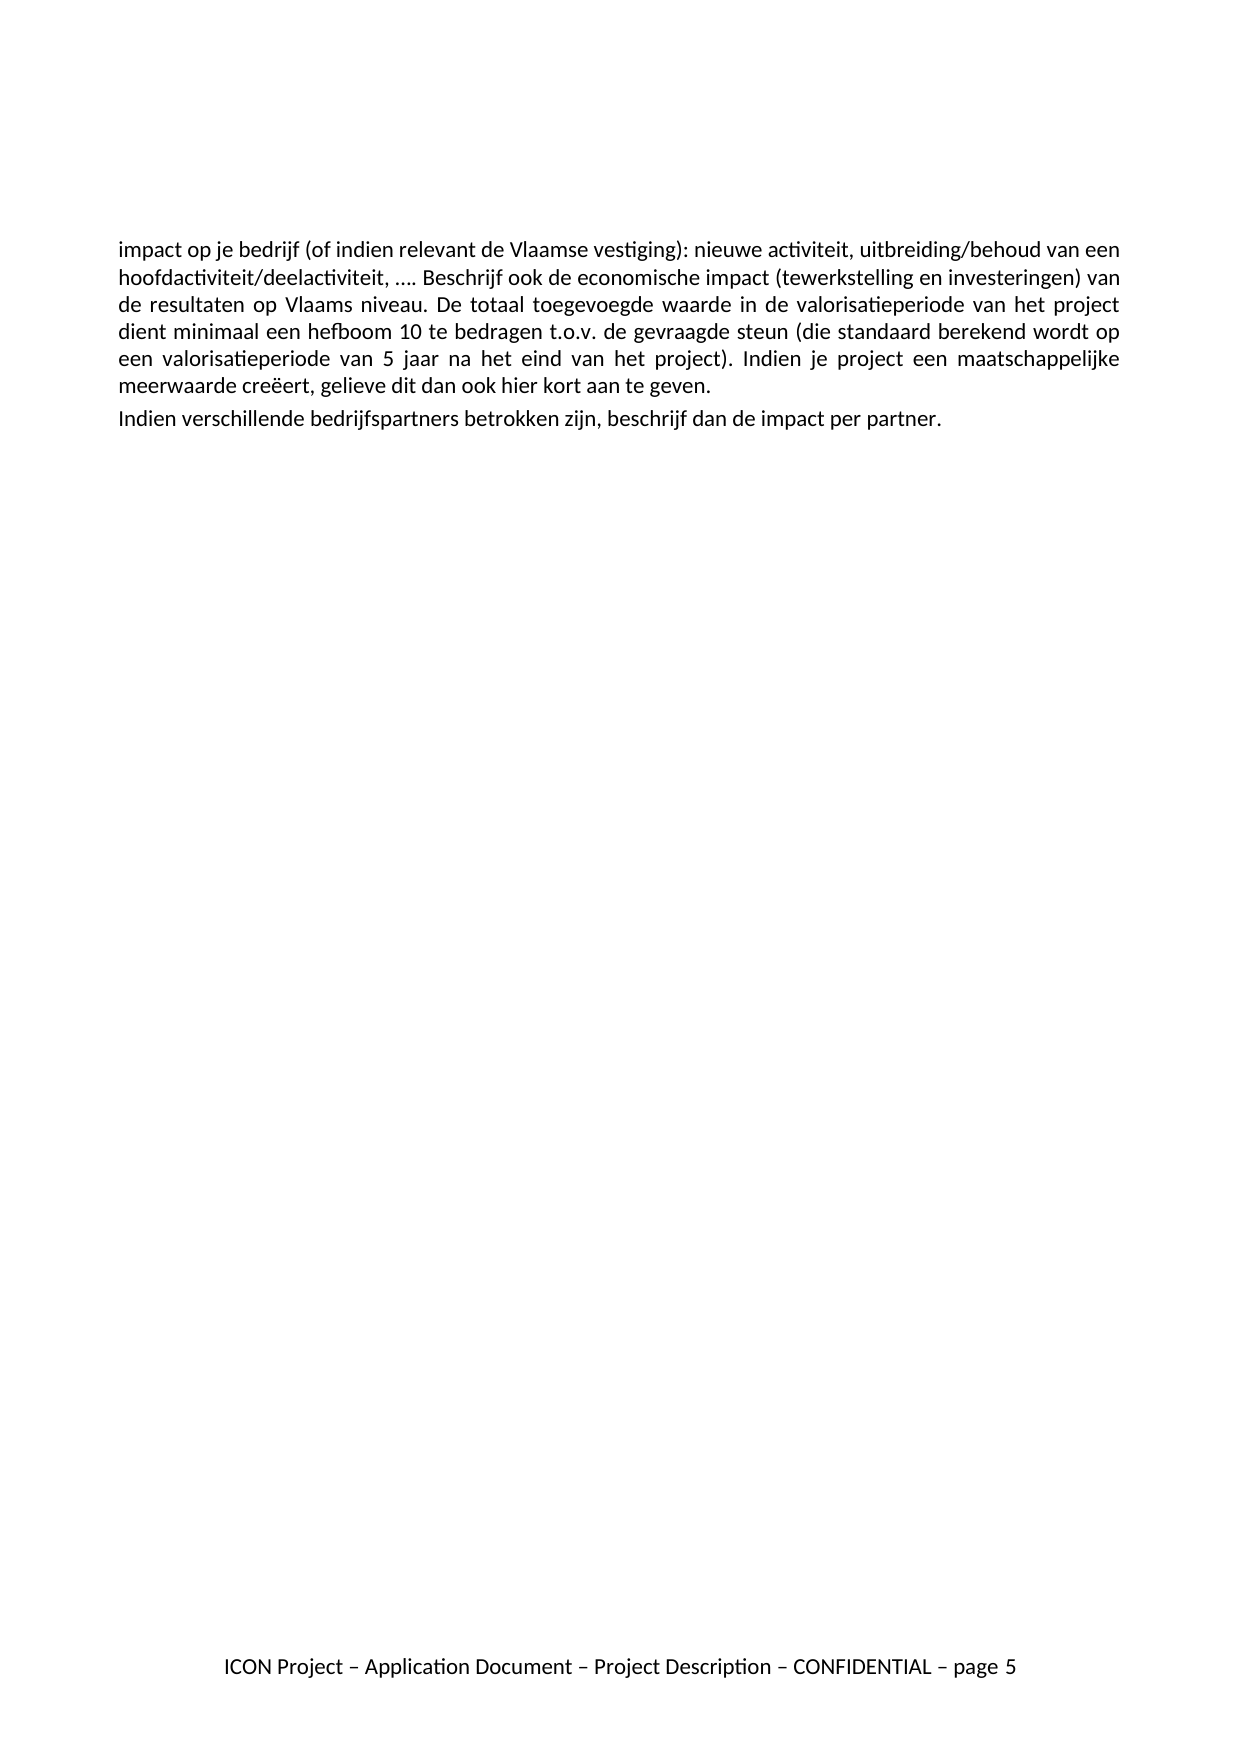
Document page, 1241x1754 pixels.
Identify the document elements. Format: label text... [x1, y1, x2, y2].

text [118, 236, 1122, 399]
text Indien verschillende bedrijfspartners betrokken zijn, beschrijf dan de impact per partner. [118, 405, 1122, 432]
